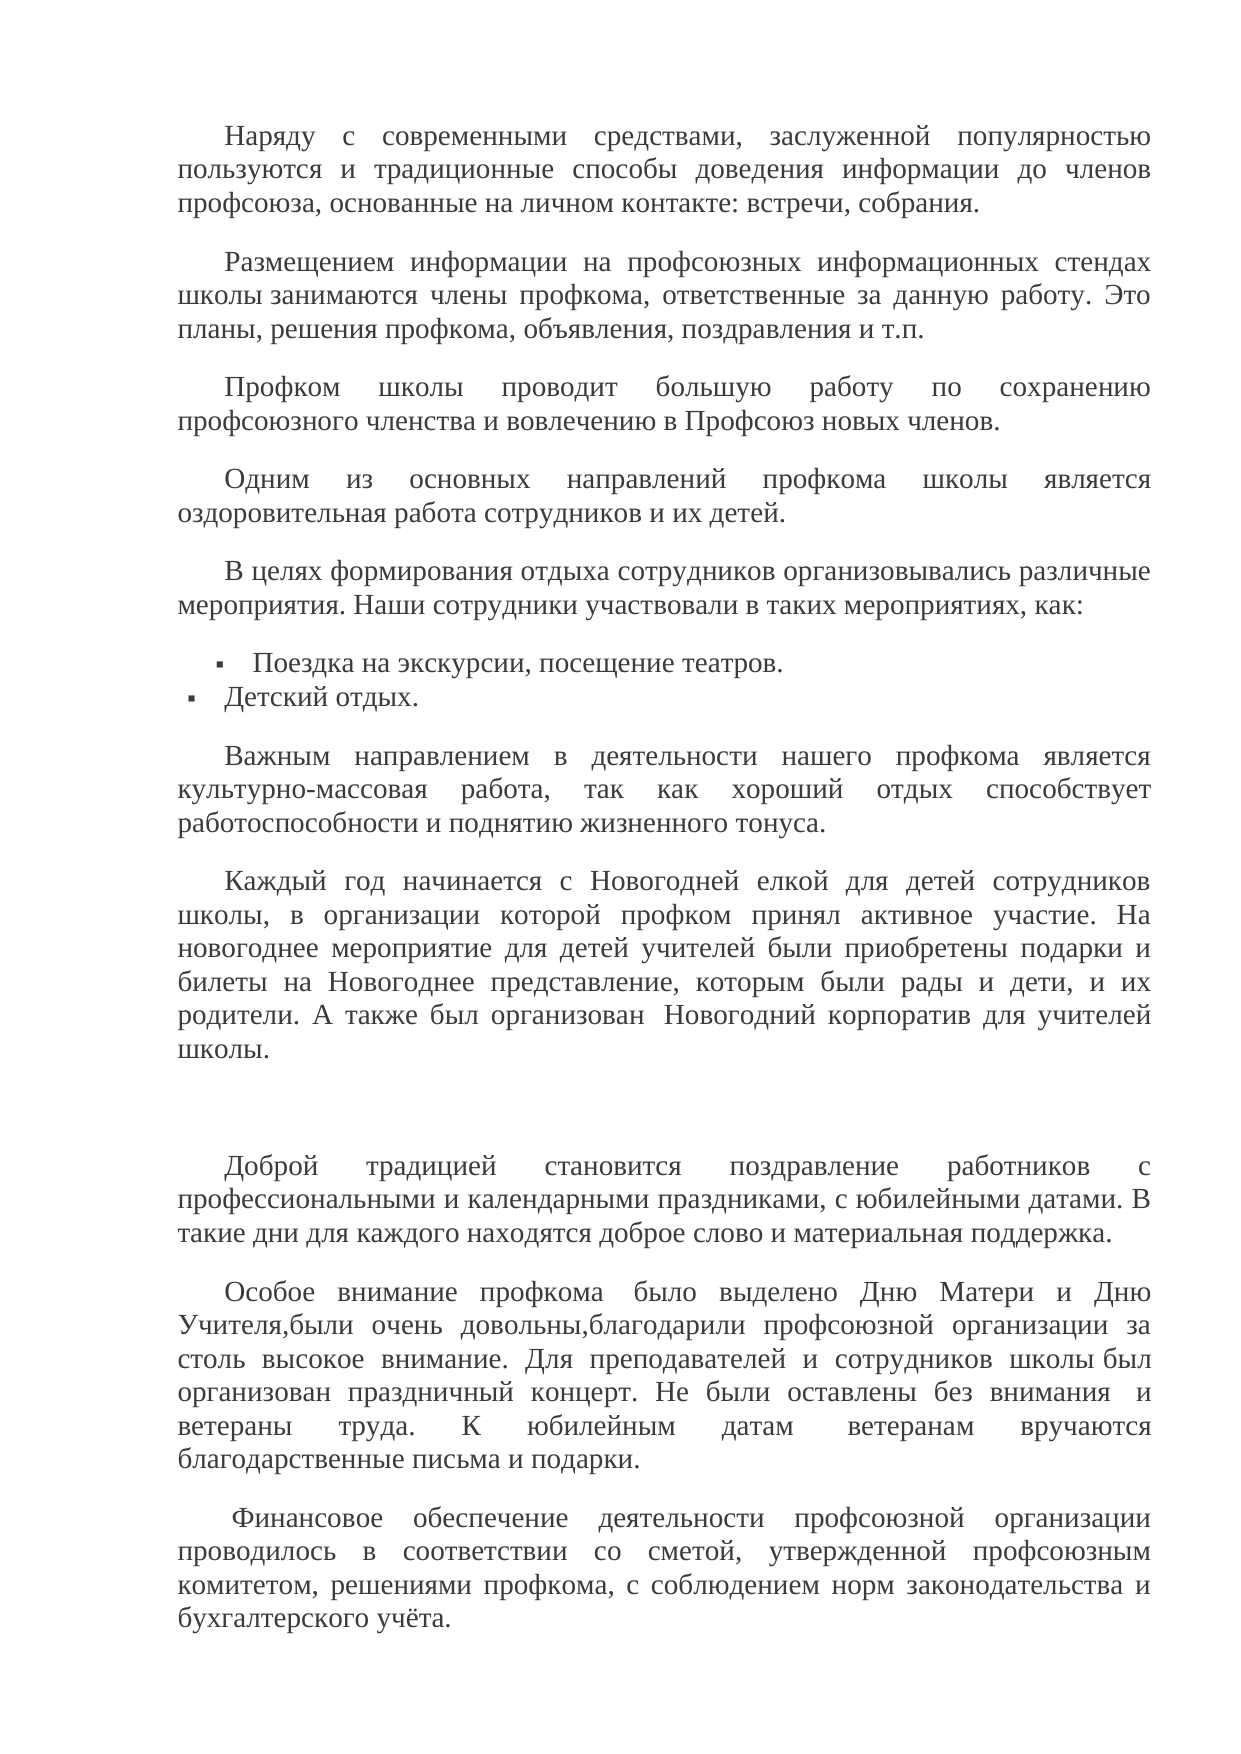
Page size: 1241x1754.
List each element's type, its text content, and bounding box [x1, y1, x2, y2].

text В целях формирования отдыха сотрудников организовывались различные мероприятия. Наши сотрудники участвовали в таких мероприятиях, как: [177, 553, 1152, 621]
text Доброй традицией становится поздравление работников с профессиональными и календарными праздниками, с юбилейными датами. В такие дни для каждого находятся доброе слово и материальная поддержка. [177, 1148, 1152, 1249]
text Наряду с современными средствами, заслуженной популярностью пользуются и традиционные способы доведения информации до членов профсоюза, основанные на личном контакте: встречи, собрания. [177, 118, 1152, 219]
text Финансовое обеспечение деятельности профсоюзной организации проводилось в соответствии со сметой, утвержденной профсоюзным комитетом, решениями профкома, с соблюдением норм законодательства и бухгалтерского учёта. [177, 1500, 1152, 1634]
text Важным направлением в деятельности нашего профкома является культурно-массовая работа, так как хороший отдых способствует работоспособности и поднятию жизненного тонуса. [177, 738, 1152, 838]
text Особое внимание профкома было выделено Дню Матери и Дню Учителя,были очень довольны,благодарили профсоюзной организации за столь высокое внимание. Для преподавателей и сотрудников школы был организован праздничный концерт. Не были оставлены без внимания и ветераны труда. К юбилейным датам ветеранам вручаются благодарственные письма и подарки. [177, 1274, 1152, 1475]
text Каждый год начинается с Новогодней елкой для детей сотрудников школы, в организации которой профком принял активное участие. На новогоднее мероприятие для детей учителей были приобретены подарки и билеты на Новогоднее представление, которым были рады и дети, и их родители. А также был организован Новогодний корпоратив для учителей школы. [177, 863, 1152, 1064]
text Размещением информации на профсоюзных информационных стендах школы занимаются члены профкома, ответственные за данную работу. Это планы, решения профкома, объявления, поздравления и т.п. [177, 244, 1152, 344]
text Профком школы проводит большую работу по сохранению профсоюзного членства и вовлечению в Профсоюз новых членов. [177, 369, 1152, 436]
list Поездка на экскурсии, посещение театров. [215, 646, 1152, 679]
list Детский отдых. [187, 679, 1152, 713]
text Одним из основных направлений профкома школы является оздоровительная работа сотрудников и их детей. [177, 461, 1152, 528]
